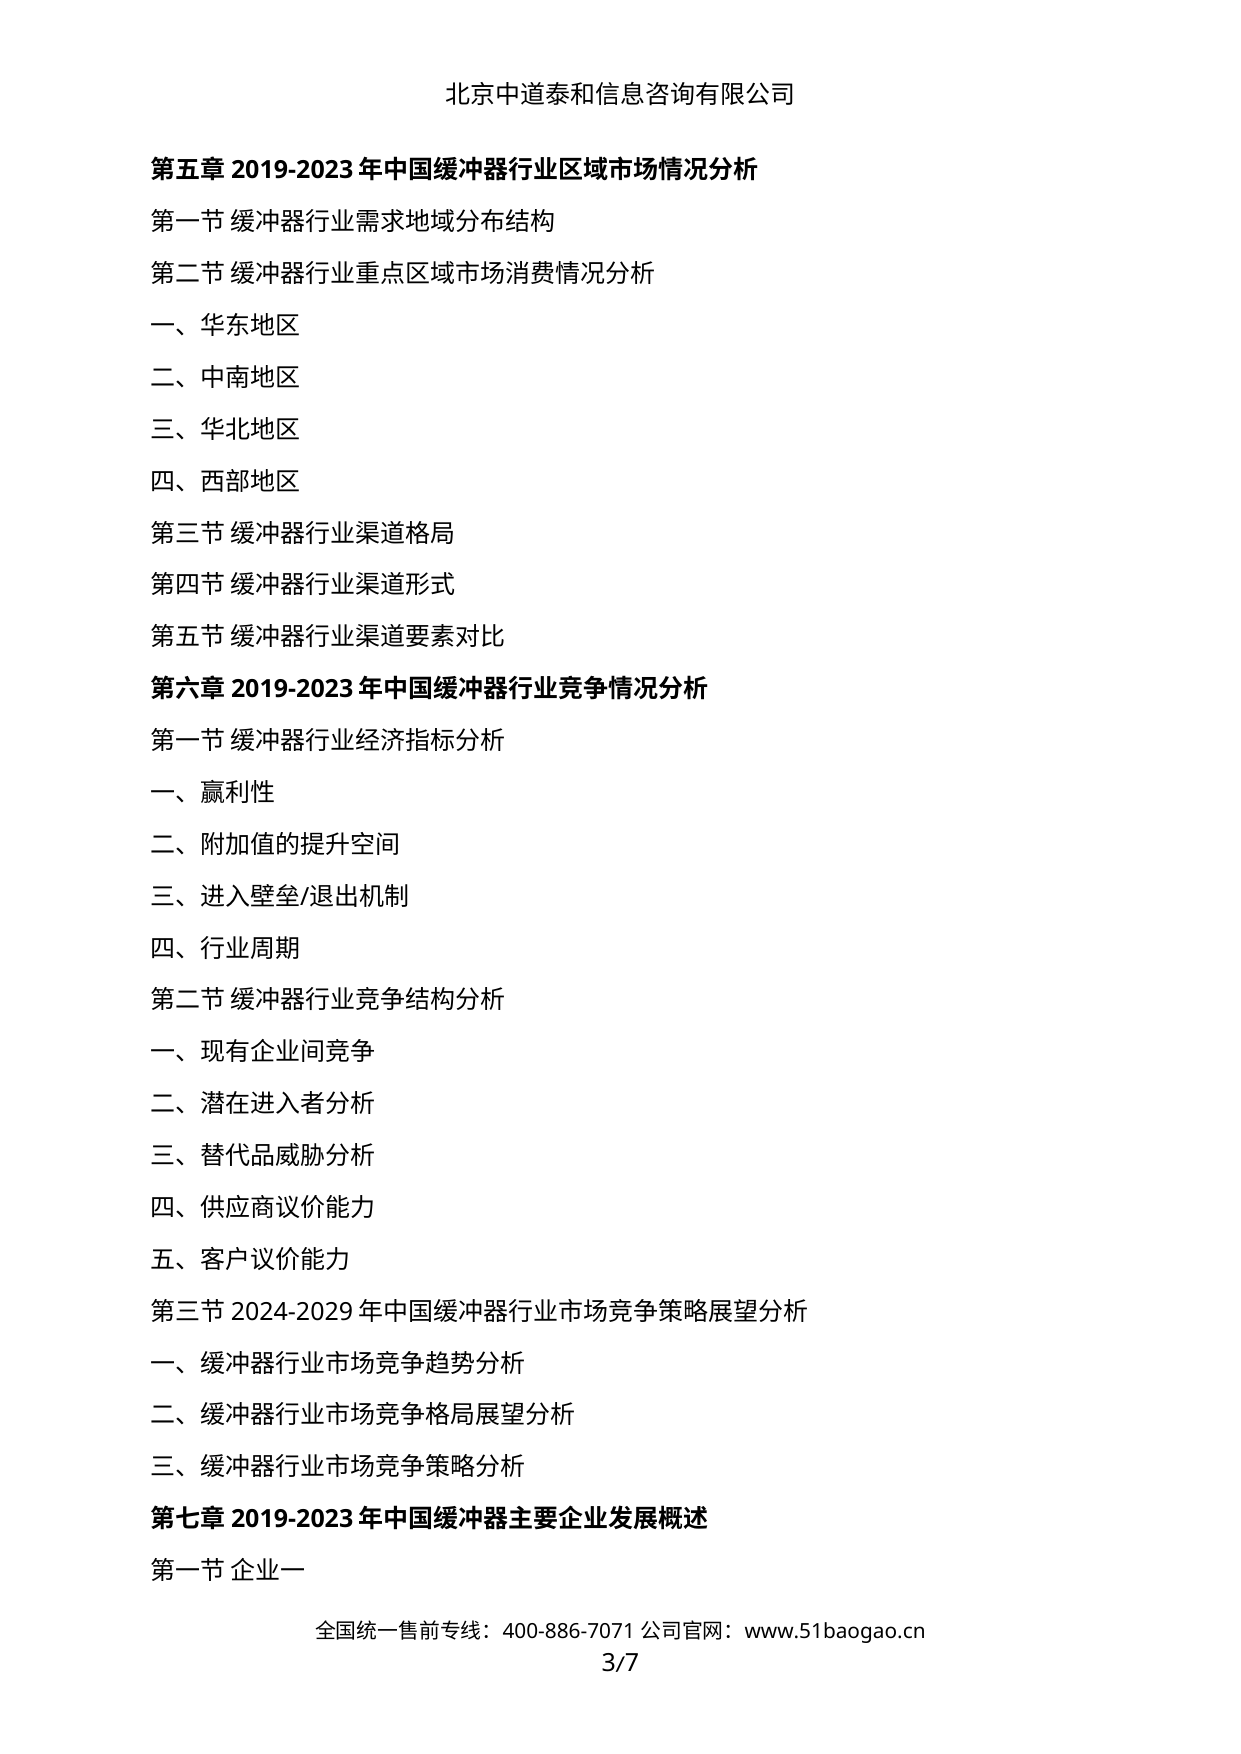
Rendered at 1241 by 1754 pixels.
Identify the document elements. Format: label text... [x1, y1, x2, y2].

text 第一节 缓冲器行业经济指标分析 [150, 721, 1090, 757]
text 四、行业周期 [150, 928, 1090, 964]
text 第五节 缓冲器行业渠道要素对比 [150, 617, 1090, 653]
text 二、中南地区 [150, 357, 1090, 394]
text 第六章 2019-2023年中国缓冲器行业竞争情况分析 [150, 669, 1090, 705]
text 四、西部地区 [150, 461, 1090, 497]
text 三、缓冲器行业市场竞争策略分析 [150, 1447, 1090, 1483]
text 五、客户议价能力 [150, 1239, 1090, 1276]
text 二、缓冲器行业市场竞争格局展望分析 [150, 1395, 1090, 1431]
text 一、缓冲器行业市场竞争趋势分析 [150, 1343, 1090, 1379]
text 二、潜在进入者分析 [150, 1084, 1090, 1120]
text 第三节 缓冲器行业渠道格局 [150, 513, 1090, 549]
text 三、替代品威胁分析 [150, 1136, 1090, 1172]
text 三、进入壁垒/退出机制 [150, 876, 1090, 912]
text 一、现有企业间竞争 [150, 1032, 1090, 1068]
text 第五章 2019-2023年中国缓冲器行业区域市场情况分析 [150, 150, 1090, 186]
text 第四节 缓冲器行业渠道形式 [150, 565, 1090, 601]
text 第二节 缓冲器行业竞争结构分析 [150, 980, 1090, 1016]
text 三、华北地区 [150, 409, 1090, 446]
text 第三节 2024-2029年中国缓冲器行业市场竞争策略展望分析 [150, 1291, 1090, 1327]
text 四、供应商议价能力 [150, 1187, 1090, 1224]
text 一、华东地区 [150, 306, 1090, 342]
text 一、赢利性 [150, 772, 1090, 809]
text 二、附加值的提升空间 [150, 824, 1090, 861]
text 第二节 缓冲器行业重点区域市场消费情况分析 [150, 254, 1090, 290]
text 第一节 企业一 [150, 1551, 1090, 1587]
text 第七章 2019-2023年中国缓冲器主要企业发展概述 [150, 1499, 1090, 1535]
text 第一节 缓冲器行业需求地域分布结构 [150, 202, 1090, 238]
